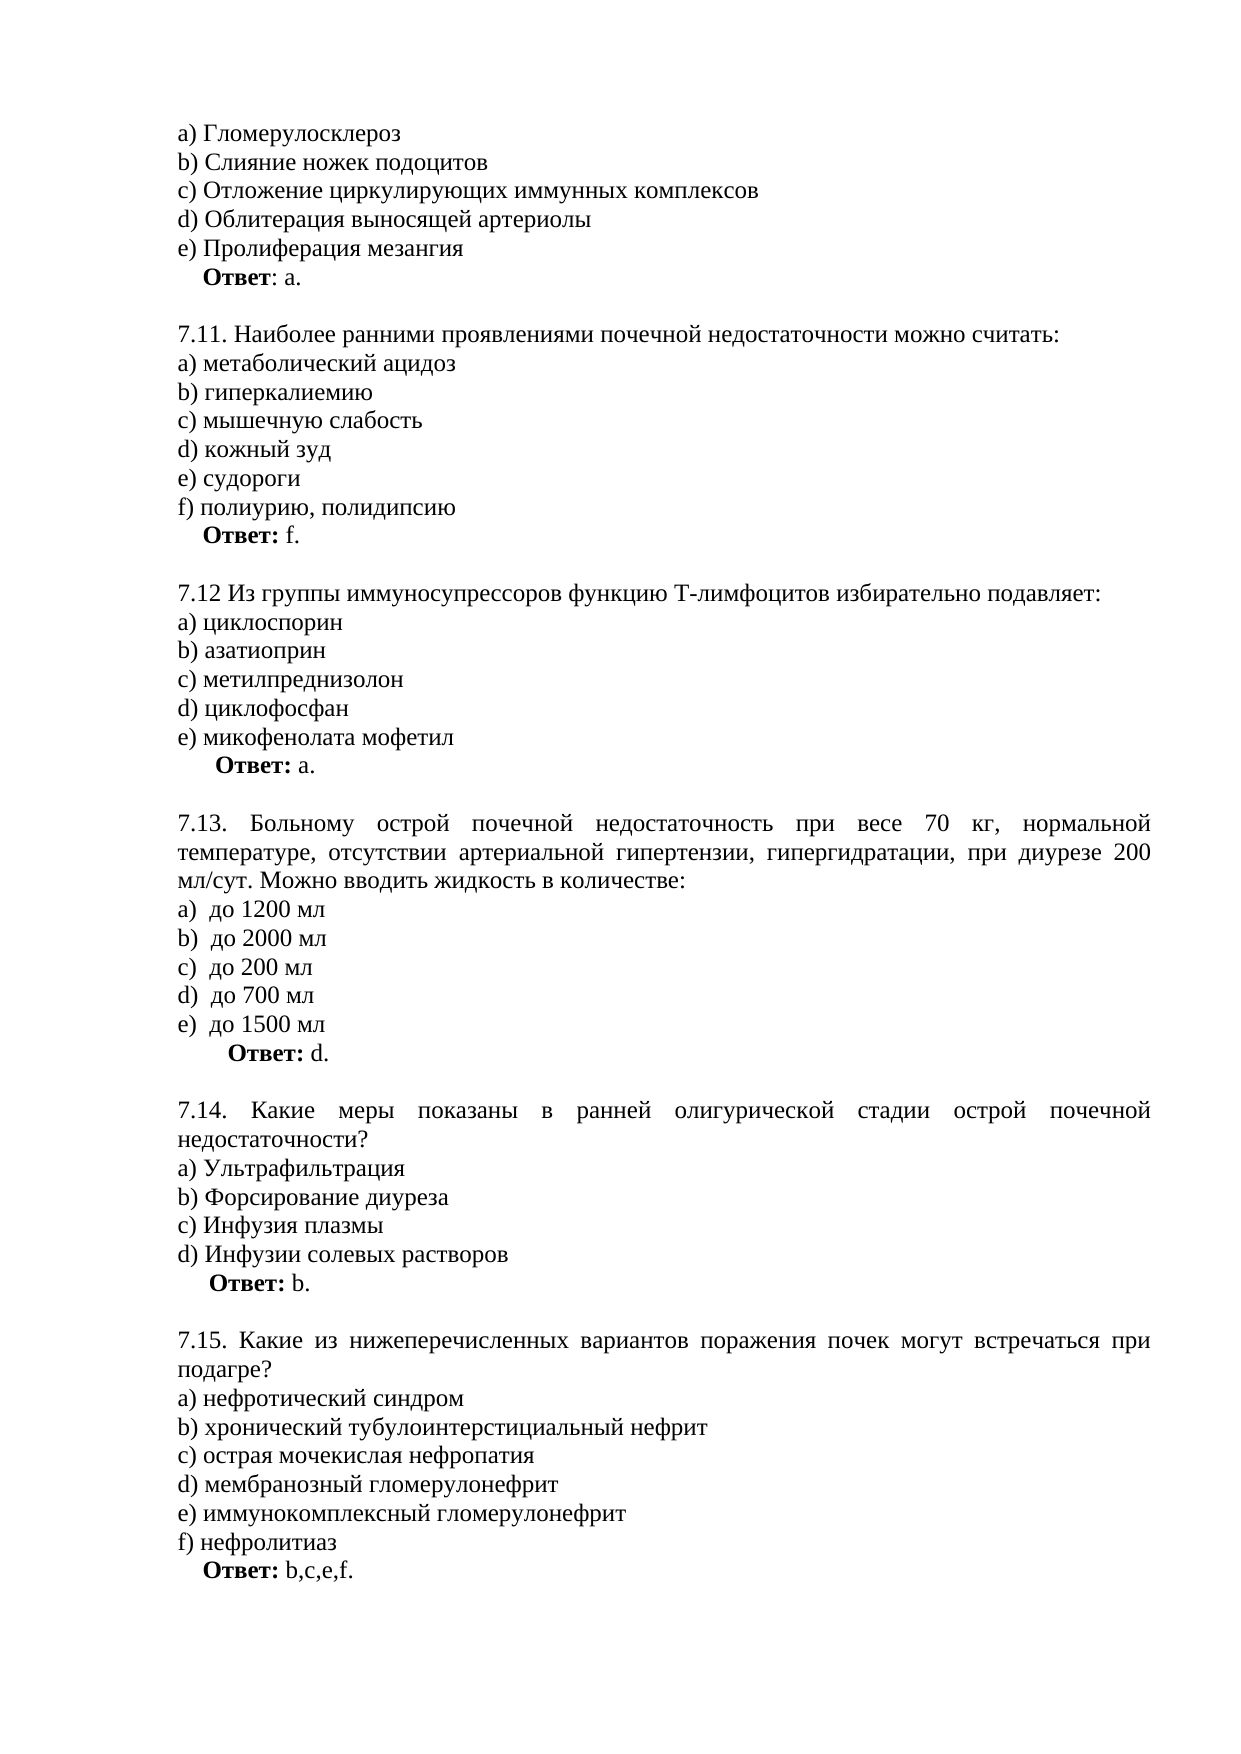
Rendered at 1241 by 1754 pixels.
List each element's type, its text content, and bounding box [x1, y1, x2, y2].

text e) до 1500 мл [177, 1009, 1152, 1038]
text Ответ: f. [177, 521, 1152, 549]
text 7.15. Какие из нижеперечисленных вариантов поражения почек могут встречаться при подагре? [177, 1326, 1152, 1383]
text Ответ: b. [177, 1268, 1152, 1297]
text Ответ: a. [177, 751, 1152, 779]
text c) мышечную слабость [177, 406, 1152, 434]
text a) метаболический ацидоз [177, 348, 1152, 377]
text d) мембранозный гломерулонефрит [177, 1469, 1152, 1498]
text d) кожный зуд [177, 434, 1152, 463]
text d) циклофосфан [177, 693, 1152, 722]
text 7.13. Больному острой почечной недостаточность при весе 70 кг, нормальной температуре, отсутствии артериальной гипертензии, гипергидратации, при диурезе 200 мл/сут. Можно вводить жидкость в количестве: [177, 808, 1152, 894]
text Ответ: a. [177, 262, 1152, 291]
text a) Гломерулосклероз [177, 118, 1133, 147]
text f) полиурию, полидипсию [177, 492, 1152, 521]
text d) Инфузии солевых растворов [177, 1239, 1152, 1268]
text f) нефролитиаз [177, 1527, 1152, 1556]
text a) нефротический синдром [177, 1383, 1152, 1412]
text b) Слияние ножек подоцитов [177, 147, 1133, 176]
text c) Инфузия плазмы [177, 1211, 1152, 1239]
text e) иммунокомплексный гломерулонефрит [177, 1498, 1152, 1527]
text e) микофенолата мофетил [177, 722, 1152, 751]
text c) до 200 мл [177, 952, 1152, 981]
text e) Пролиферация мезангия [177, 233, 1133, 262]
text b) Форсирование диуреза [177, 1182, 1152, 1211]
text 7.14. Какие меры показаны в ранней олигурической стадии острой почечной недостаточности? [177, 1096, 1152, 1153]
text e) судороги [177, 463, 1152, 492]
text b) до 2000 мл [177, 923, 1152, 952]
text b) хронический тубулоинтерстициальный нефрит [177, 1412, 1152, 1441]
text c) Отложение циркулирующих иммунных комплексов [177, 176, 1133, 204]
text a) циклоспорин [177, 607, 1152, 636]
text c) метилпреднизолон [177, 664, 1152, 693]
text 7.12 Из группы иммуносупрессоров функцию Т-лимфоцитов избирательно подавляет: [177, 578, 1152, 607]
text Ответ: b,c,e,f. [177, 1556, 1152, 1584]
text 7.11. Наиболее ранними проявлениями почечной недостаточности можно считать: [177, 319, 1152, 348]
text d) Облитерация выносящей артериолы [177, 204, 1133, 233]
text Ответ: d. [177, 1038, 1152, 1067]
text d) до 700 мл [177, 981, 1152, 1009]
text c) острая мочекислая нефропатия [177, 1441, 1152, 1469]
text a) Ультрафильтрация [177, 1153, 1152, 1182]
text a) до 1200 мл [177, 894, 1152, 923]
text b) азатиоприн [177, 636, 1152, 664]
text b) гиперкалиемию [177, 377, 1152, 406]
